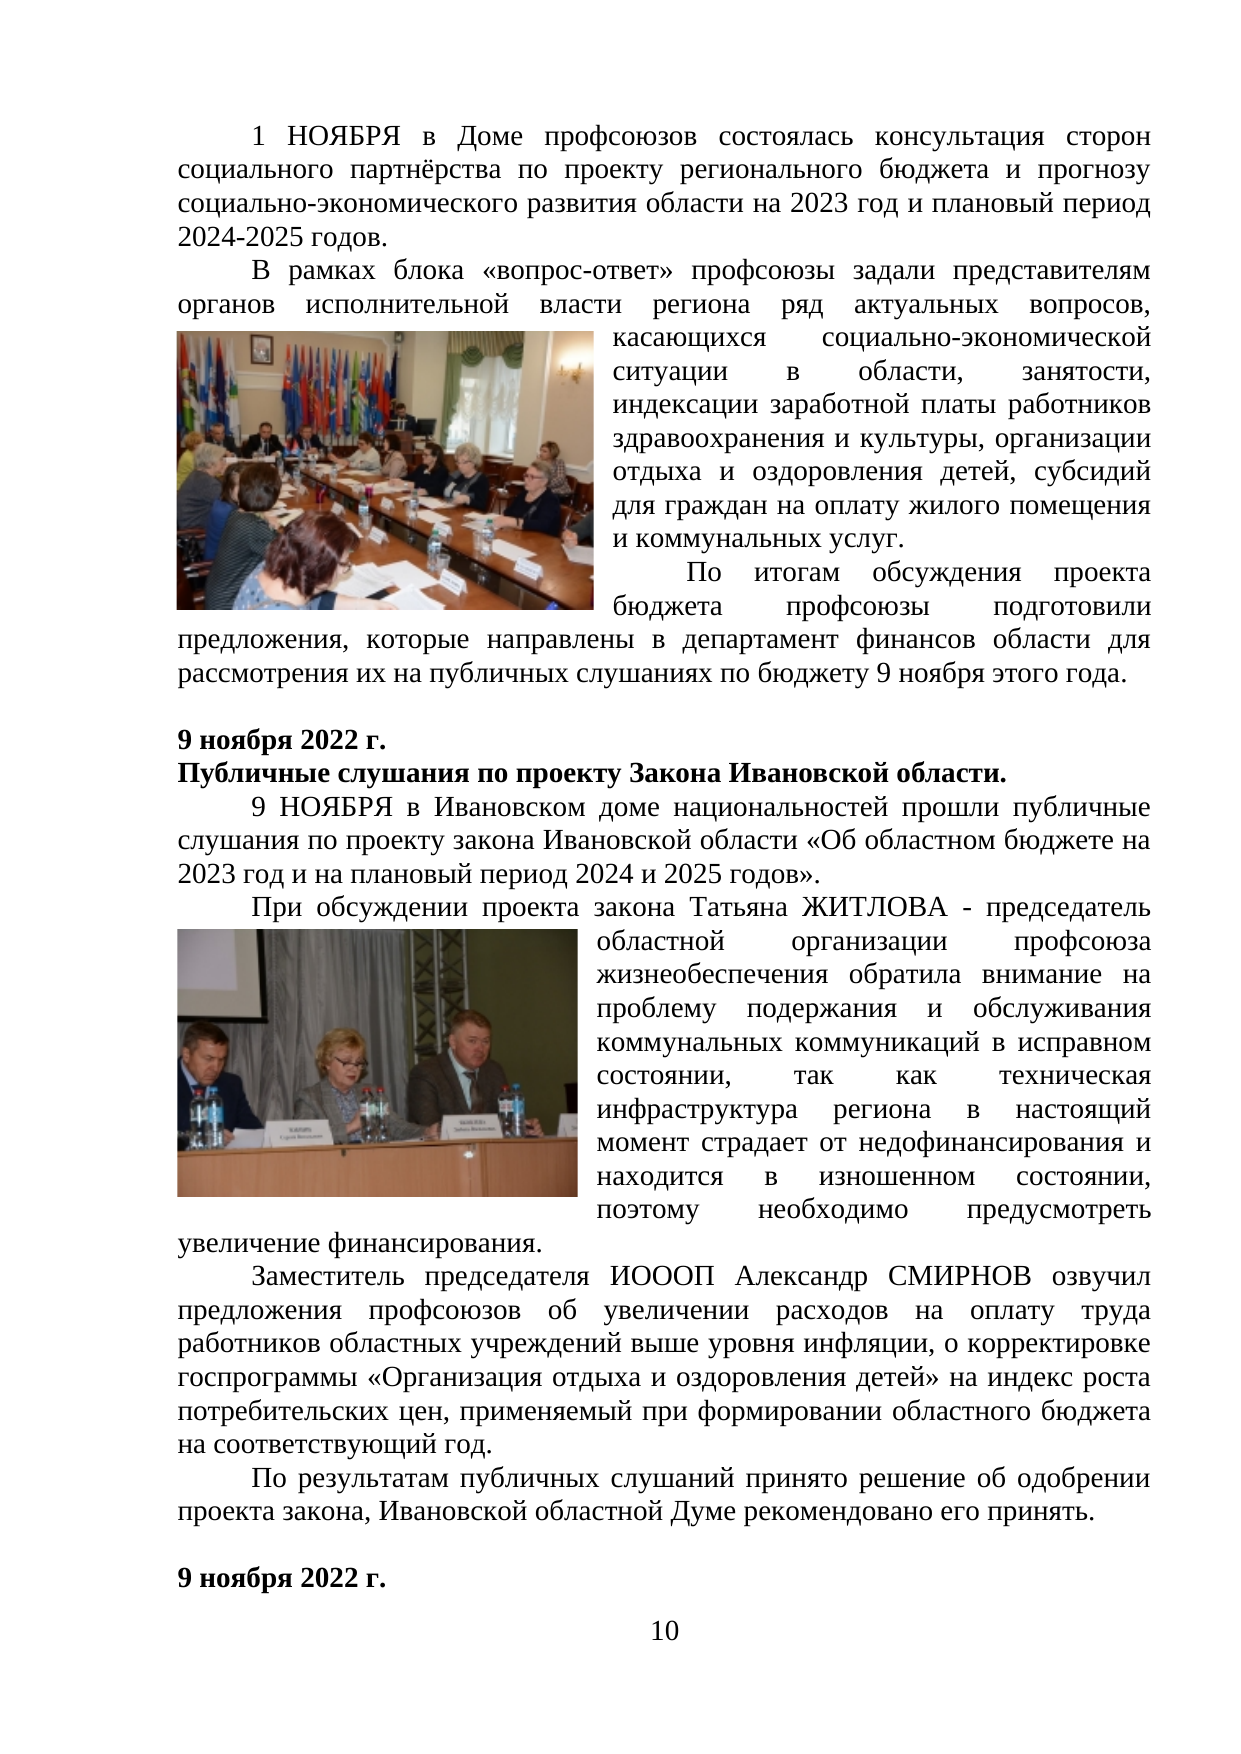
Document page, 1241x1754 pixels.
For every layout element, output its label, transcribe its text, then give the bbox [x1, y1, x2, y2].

text 1 НОЯБРЯ в Доме профсоюзов состоялась консультация сторон социального партнёрства по проекту регионального бюджета и прогнозу социально-экономического развития области на 2023 год и плановый период 2024-2025 годов. [177, 118, 1152, 252]
picture [176, 331, 594, 610]
text Публичные слушания по проекту Закона Ивановской области. [177, 755, 1152, 789]
text 9 ноября 2022 г. [177, 1560, 1152, 1594]
text По итогам обсуждения проекта бюджета профсоюзы подготовили предложения, которые направлены в департамент финансов области для рассмотрения их на публичных слушаниях по бюджету 9 ноября этого года. [177, 554, 1152, 688]
text В рамках блока «вопрос-ответ» профсоюзы задали представителям органов исполнительной власти региона ряд актуальных вопросов, касающихся социально-экономической ситуации в области, занятости, индексации заработной платы работников здравоохранения и культуры, организации отдыха и оздоровления детей, субсидий для граждан на оплату жилого помещения и коммунальных услуг. [177, 252, 1152, 554]
text 9 ноября 2022 г. [177, 722, 1152, 755]
text Заместитель председателя ИОООП Александр СМИРНОВ озвучил предложения профсоюзов об увеличении расходов на оплату труда работников областных учреждений выше уровня инфляции, о корректировке госпрограммы «Организация отдыха и оздоровления детей» на индекс роста потребительских цен, применяемый при формировании областного бюджета на соответствующий год. [177, 1258, 1152, 1460]
text 9 НОЯБРЯ в Ивановском доме национальностей прошли публичные слушания по проекту закона Ивановской области «Об областном бюджете на 2023 год и на плановый период 2024 и 2025 годов». [177, 789, 1152, 889]
text По результатам публичных слушаний принято решение об одобрении проекта закона, Ивановской областной Думе рекомендовано его принять. [177, 1460, 1152, 1527]
picture [177, 929, 578, 1197]
